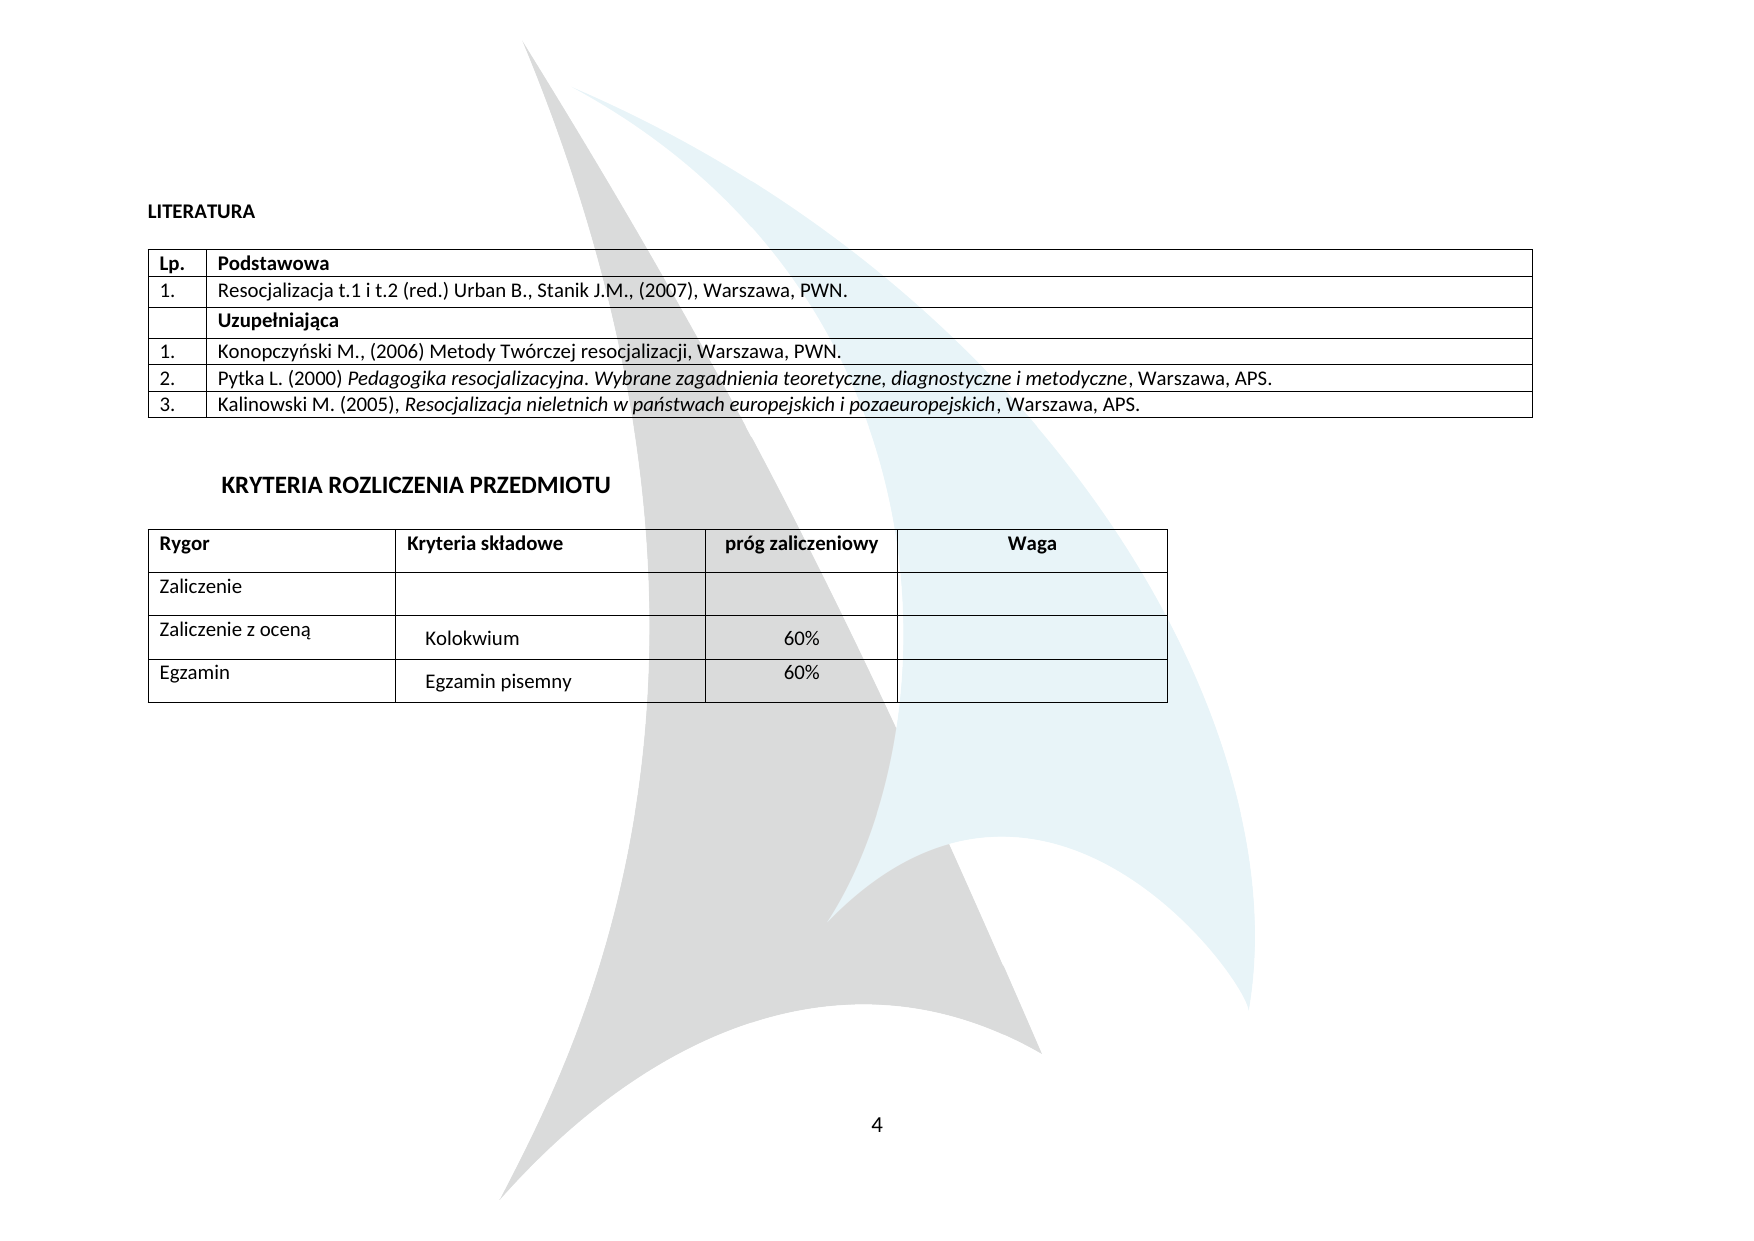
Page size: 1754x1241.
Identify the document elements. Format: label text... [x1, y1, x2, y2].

table_cell Egzamin [149, 660, 395, 702]
table_header Lp. [149, 250, 206, 276]
table_cell [898, 660, 1167, 702]
table_header Kryteria składowe [396, 530, 705, 572]
table_header Waga [898, 530, 1167, 572]
table_cell 1. [149, 277, 206, 307]
table_header próg zaliczeniowy [706, 530, 897, 572]
table_cell 1. [149, 339, 206, 364]
table_cell Zaliczenie z oceną [149, 616, 395, 658]
text LITERATURA [148, 198, 1606, 224]
table_cell 3. [149, 392, 206, 417]
table_cell 2. [149, 365, 206, 391]
table_cell [396, 573, 705, 615]
table_header Rygor [149, 530, 395, 572]
table_cell Zaliczenie [149, 573, 395, 615]
table_cell Pytka L. (2000) Pedagogika resocjalizacyjna. Wybrane zagadnienia teoretyczne, diagnostyczne i metodyczne, Warszawa, APS. [207, 365, 1532, 391]
table_cell [898, 616, 1167, 658]
table_cell Kolokwium [396, 616, 705, 658]
table_cell Uzupełniająca [207, 308, 1532, 338]
table_cell 60% [706, 616, 897, 658]
table_cell Egzamin pisemny [396, 660, 705, 702]
table_cell [898, 573, 1167, 615]
text KRYTERIA ROZLICZENIA PRZEDMIOTU [148, 469, 1606, 499]
table_cell [706, 573, 897, 615]
table_cell 60% [706, 660, 897, 702]
table_cell Resocjalizacja t.1 i t.2 (red.) Urban B., Stanik J.M., (2007), Warszawa, PWN. [207, 277, 1532, 307]
table_cell [149, 308, 206, 338]
table_cell Kalinowski M. (2005), Resocjalizacja nieletnich w państwach europejskich i pozaeuropejskich, Warszawa, APS. [207, 392, 1532, 417]
table_header Podstawowa [207, 250, 1532, 276]
table_cell Konopczyński M., (2006) Metody Twórczej resocjalizacji, Warszawa, PWN. [207, 339, 1532, 364]
